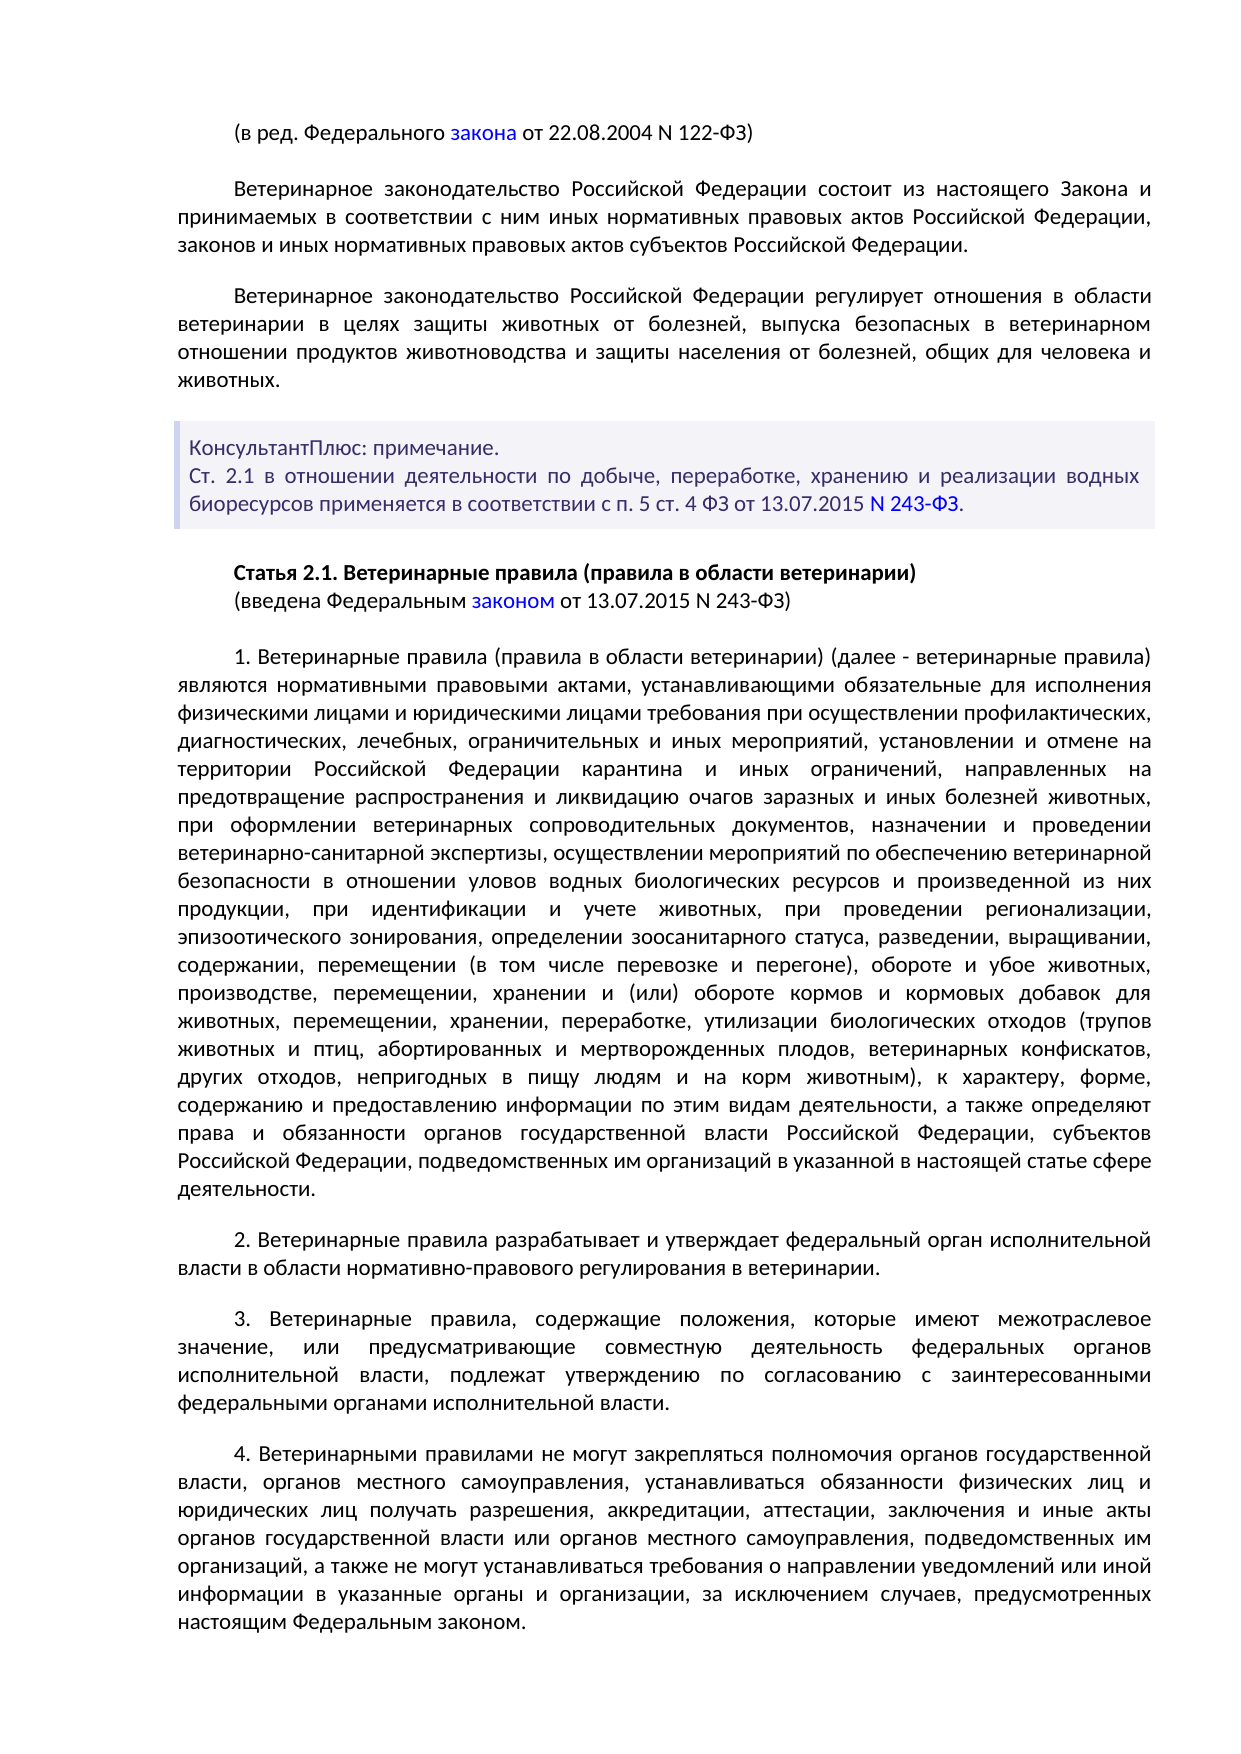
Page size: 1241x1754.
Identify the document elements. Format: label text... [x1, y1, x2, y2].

text Ветеринарное законодательство Российской Федерации состоит из настоящего Закона и принимаемых в соответствии с ним иных нормативных правовых актов Российской Федерации, законов и иных нормативных правовых актов субъектов Российской Федерации. [177, 174, 1152, 258]
table_header КонсультантПлюс: примечание. Ст. 2.1 в отношении деятельности по добыче, переработке, хранению и реализации водных биоресурсов применяется в соответствии с п. 5 ст. 4 ФЗ от 13.07.2015 N 243-ФЗ. [180, 421, 1149, 529]
text Ветеринарное законодательство Российской Федерации регулирует отношения в области ветеринарии в целях защиты животных от болезней, выпуска безопасных в ветеринарном отношении продуктов животноводства и защиты населения от болезней, общих для человека и животных. [177, 281, 1152, 393]
text (введена Федеральным законом от 13.07.2015 N 243-ФЗ) [177, 586, 1152, 614]
text 4. Ветеринарными правилами не могут закрепляться полномочия органов государственной власти, органов местного самоуправления, устанавливаться обязанности физических лиц и юридических лиц получать разрешения, аккредитации, аттестации, заключения и иные акты органов государственной власти или органов местного самоуправления, подведомственных им организаций, а также не могут устанавливаться требования о направлении уведомлений или иной информации в указанные органы и организации, за исключением случаев, предусмотренных настоящим Федеральным законом. [177, 1439, 1152, 1636]
title Статья 2.1. Ветеринарные правила (правила в области ветеринарии) [177, 558, 1152, 586]
text 2. Ветеринарные правила разрабатывает и утверждает федеральный орган исполнительной власти в области нормативно-правового регулирования в ветеринарии. [177, 1225, 1152, 1281]
text 3. Ветеринарные правила, содержащие положения, которые имеют межотраслевое значение, или предусматривающие совместную деятельность федеральных органов исполнительной власти, подлежат утверждению по согласованию с заинтересованными федеральными органами исполнительной власти. [177, 1304, 1152, 1416]
text (в ред. Федерального закона от 22.08.2004 N 122-ФЗ) [177, 118, 1152, 146]
text 1. Ветеринарные правила (правила в области ветеринарии) (далее - ветеринарные правила) являются нормативными правовыми актами, устанавливающими обязательные для исполнения физическими лицами и юридическими лицами требования при осуществлении профилактических, диагностических, лечебных, ограничительных и иных мероприятий, установлении и отмене на территории Российской Федерации карантина и иных ограничений, направленных на предотвращение распространения и ликвидацию очагов заразных и иных болезней животных, при оформлении ветеринарных сопроводительных документов, назначении и проведении ветеринарно-санитарной экспертизы, осуществлении мероприятий по обеспечению ветеринарной безопасности в отношении уловов водных биологических ресурсов и произведенной из них продукции, при идентификации и учете животных, при проведении регионализации, эпизоотического зонирования, определении зоосанитарного статуса, разведении, выращивании, содержании, перемещении (в том числе перевозке и перегоне), обороте и убое животных, производстве, перемещении, хранении и (или) обороте кормов и кормовых добавок для животных, перемещении, хранении, переработке, утилизации биологических отходов (трупов животных и птиц, абортированных и мертворожденных плодов, ветеринарных конфискатов, других отходов, непригодных в пищу людям и на корм животным), к характеру, форме, содержанию и предоставлению информации по этим видам деятельности, а также определяют права и обязанности органов государственной власти Российской Федерации, субъектов Российской Федерации, подведомственных им организаций в указанной в настоящей статье сфере деятельности. [177, 642, 1152, 1202]
